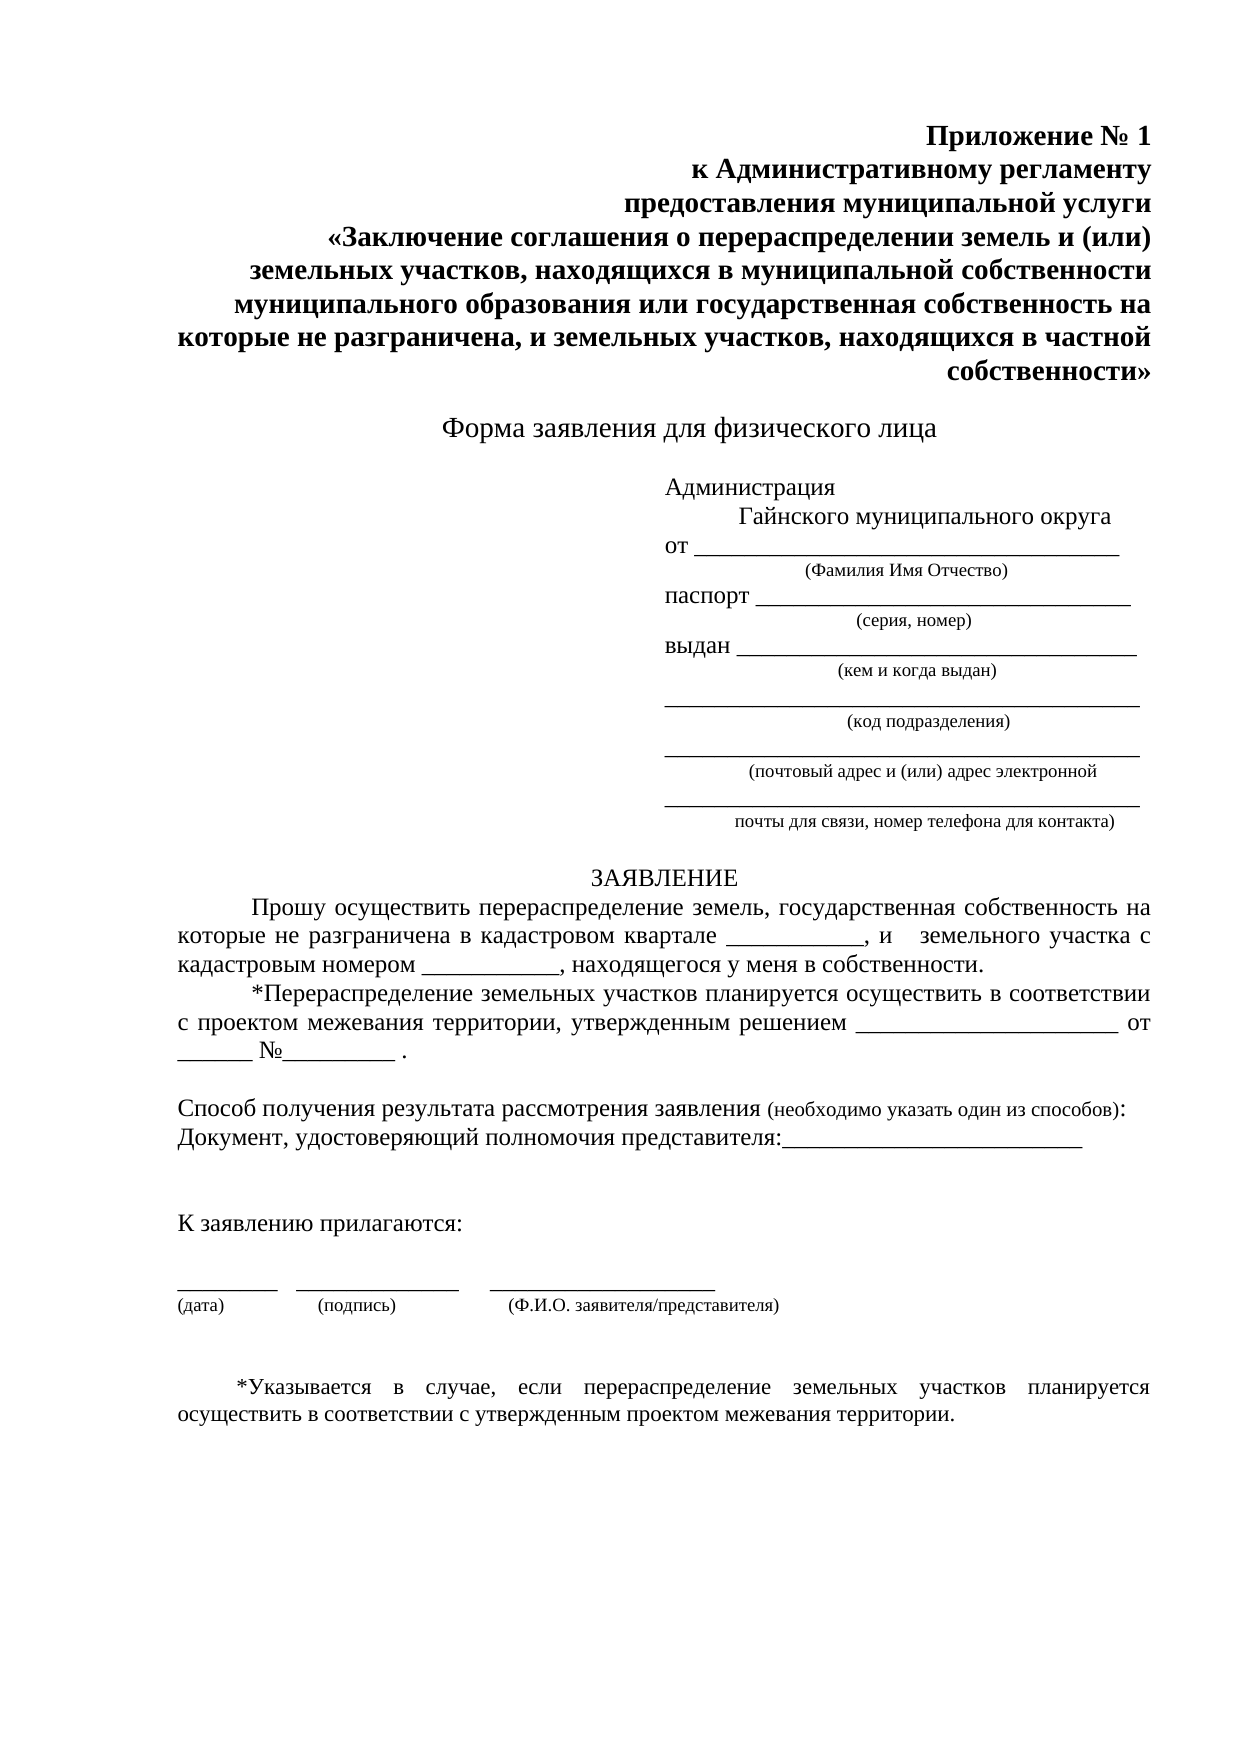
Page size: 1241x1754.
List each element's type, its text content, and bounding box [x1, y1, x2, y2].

text (почтовый адрес и (или) адрес электронной [177, 760, 1152, 781]
text Документ, удостоверяющий полномочия представителя:________________________ [177, 1122, 1152, 1150]
text к Административному регламенту [177, 152, 1152, 185]
text Администрация [664, 472, 1152, 501]
text почты для связи, номер телефона для контакта) [177, 810, 1152, 832]
text ________ _____________ __________________ [177, 1265, 1152, 1294]
text (кем и когда выдан) [177, 659, 1152, 681]
text (серия, номер) [177, 609, 1152, 631]
text предоставления муниципальной услуги [177, 185, 1152, 219]
text Приложение № 1 [177, 118, 1152, 152]
text Гайнского муниципального округа [738, 501, 1152, 530]
text «Заключение соглашения о перераспределении земель и (или) земельных участков, находящихся в муниципальной собственности муниципального образования или государственная собственность на которые не разграничена, и земельных участков, находящихся в частной собственности» [177, 219, 1152, 386]
text выдан ________________________________ [177, 631, 1152, 659]
text *Указывается в случае, если перераспределение земельных участков планируется осуществить в соответствии с утвержденным проектом межевания территории. [177, 1373, 1152, 1426]
text ______________________________________ [177, 731, 1152, 760]
text *Перераспределение земельных участков планируется осуществить в соответствии с проектом межевания территории, утвержденным решением _____________________ от ______ №_________ . [177, 978, 1152, 1064]
text Способ получения результата рассмотрения заявления (необходимо указать один из способов): [177, 1093, 1152, 1122]
text (дата) (подпись) (Ф.И.О. заявителя/представителя) [177, 1294, 1152, 1316]
text паспорт ______________________________ [177, 580, 1152, 609]
text ______________________________________ [177, 781, 1152, 810]
text ______________________________________ [177, 681, 1152, 709]
text Форма заявления для физического лица [177, 410, 1152, 444]
text ЗАЯВЛЕНИЕ [177, 863, 1152, 892]
text К заявлению прилагаются: [177, 1208, 1152, 1237]
text (код подразделения) [177, 709, 1152, 731]
text от __________________________________ [177, 530, 1152, 559]
text Прошу осуществить перераспределение земель, государственная собственность на которые не разграничена в кадастровом квартале ___________, и земельного участка с кадастровым номером ___________, находящегося у меня в собственности. [177, 892, 1152, 978]
text (Фамилия Имя Отчество) [177, 559, 1152, 580]
